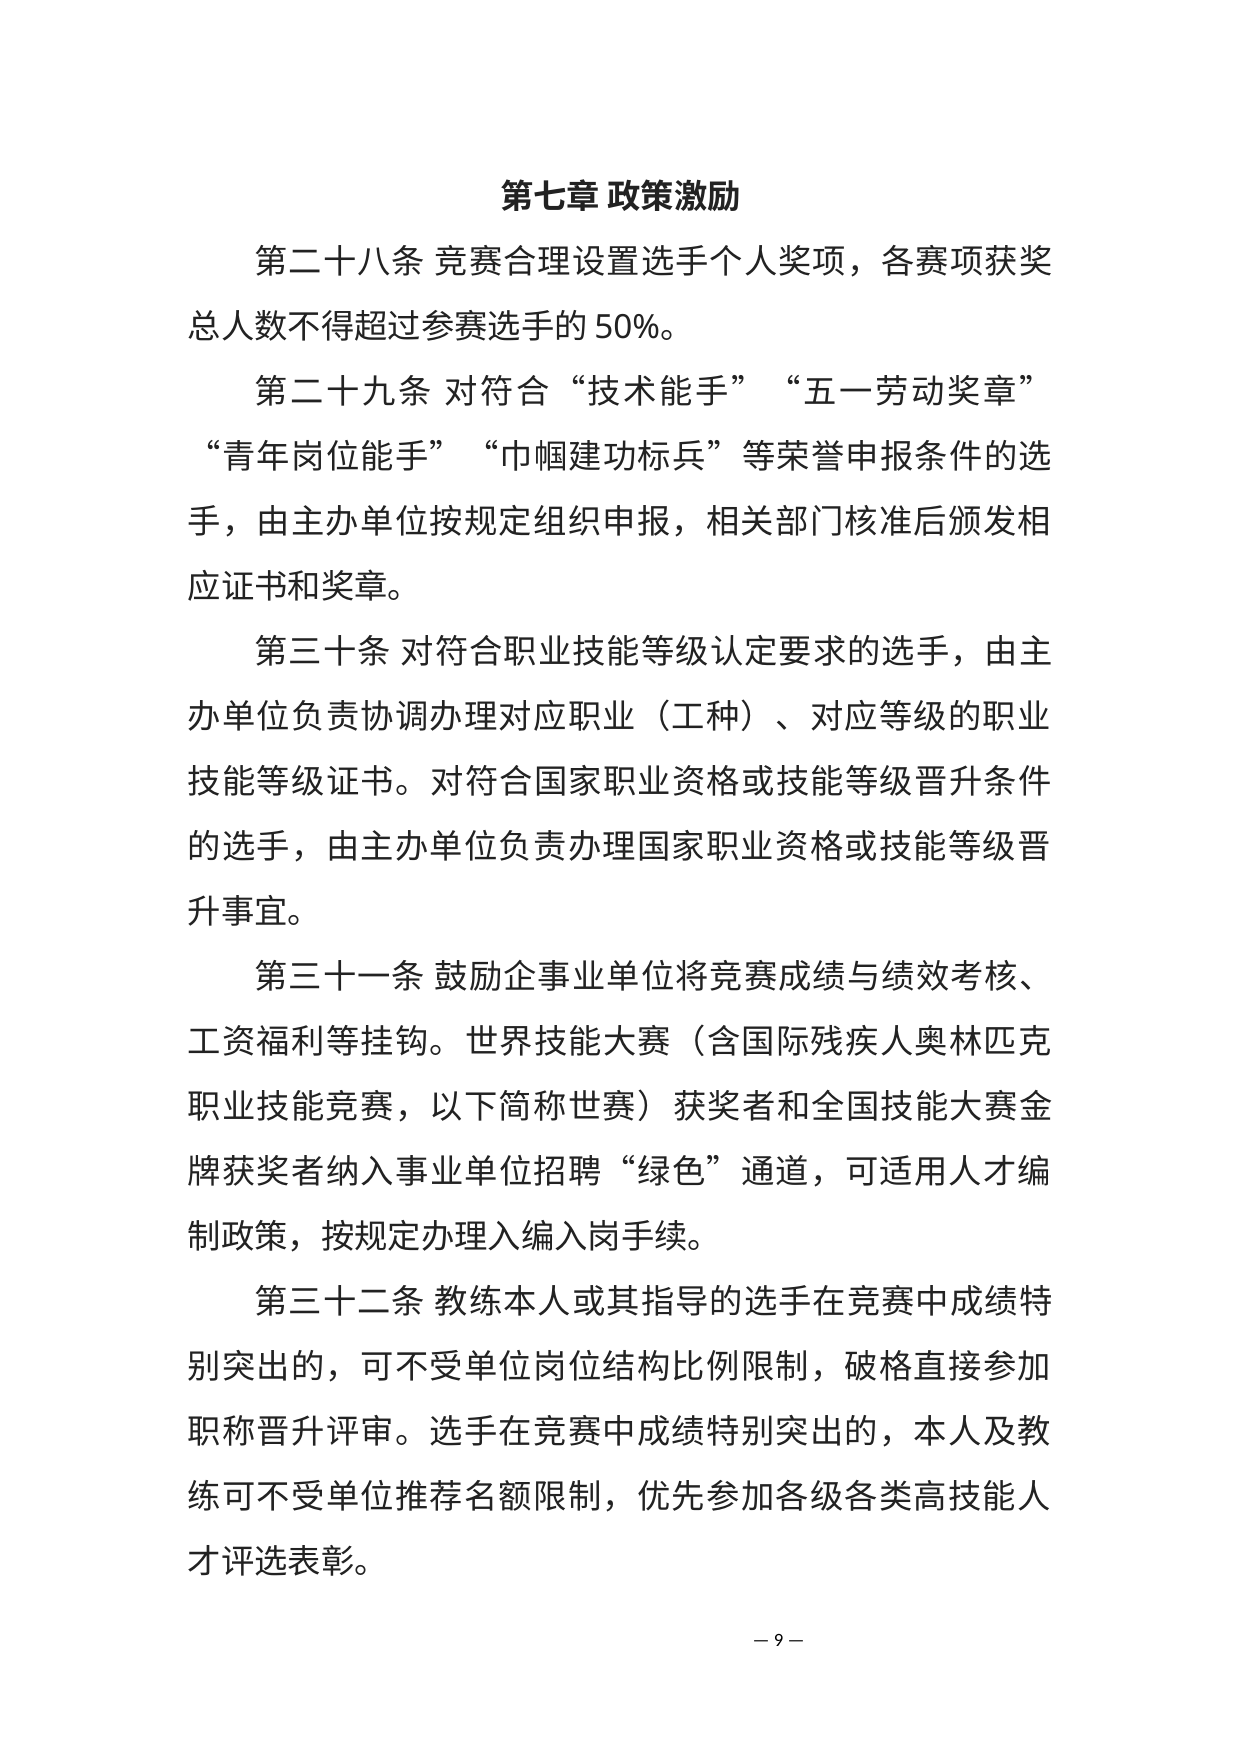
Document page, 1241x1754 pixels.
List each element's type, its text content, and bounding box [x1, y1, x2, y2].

text 第三十二条 教练本人或其指导的选手在竞赛中成绩特别突出的，可不受单位岗位结构比例限制，破格直接参加职称晋升评审。选手在竞赛中成绩特别突出的，本人及教练可不受单位推荐名额限制，优先参加各级各类高技能人才评选表彰。 [187, 1267, 1053, 1592]
text 第二十八条 竞赛合理设置选手个人奖项，各赛项获奖总人数不得超过参赛选手的50%。 [187, 227, 1053, 357]
text 第三十条 对符合职业技能等级认定要求的选手，由主办单位负责协调办理对应职业（工种）、对应等级的职业技能等级证书。对符合国家职业资格或技能等级晋升条件的选手，由主办单位负责办理国家职业资格或技能等级晋升事宜。 [187, 617, 1053, 942]
text 第二十九条 对符合“技术能手”“五一劳动奖章”“青年岗位能手”“巾帼建功标兵”等荣誉申报条件的选手，由主办单位按规定组织申报，相关部门核准后颁发相应证书和奖章。 [187, 357, 1053, 617]
text 第七章 政策激励 [187, 162, 1053, 227]
text 第三十一条 鼓励企事业单位将竞赛成绩与绩效考核、工资福利等挂钩。世界技能大赛（含国际残疾人奥林匹克职业技能竞赛，以下简称世赛）获奖者和全国技能大赛金牌获奖者纳入事业单位招聘“绿色”通道，可适用人才编制政策，按规定办理入编入岗手续。 [187, 942, 1053, 1267]
